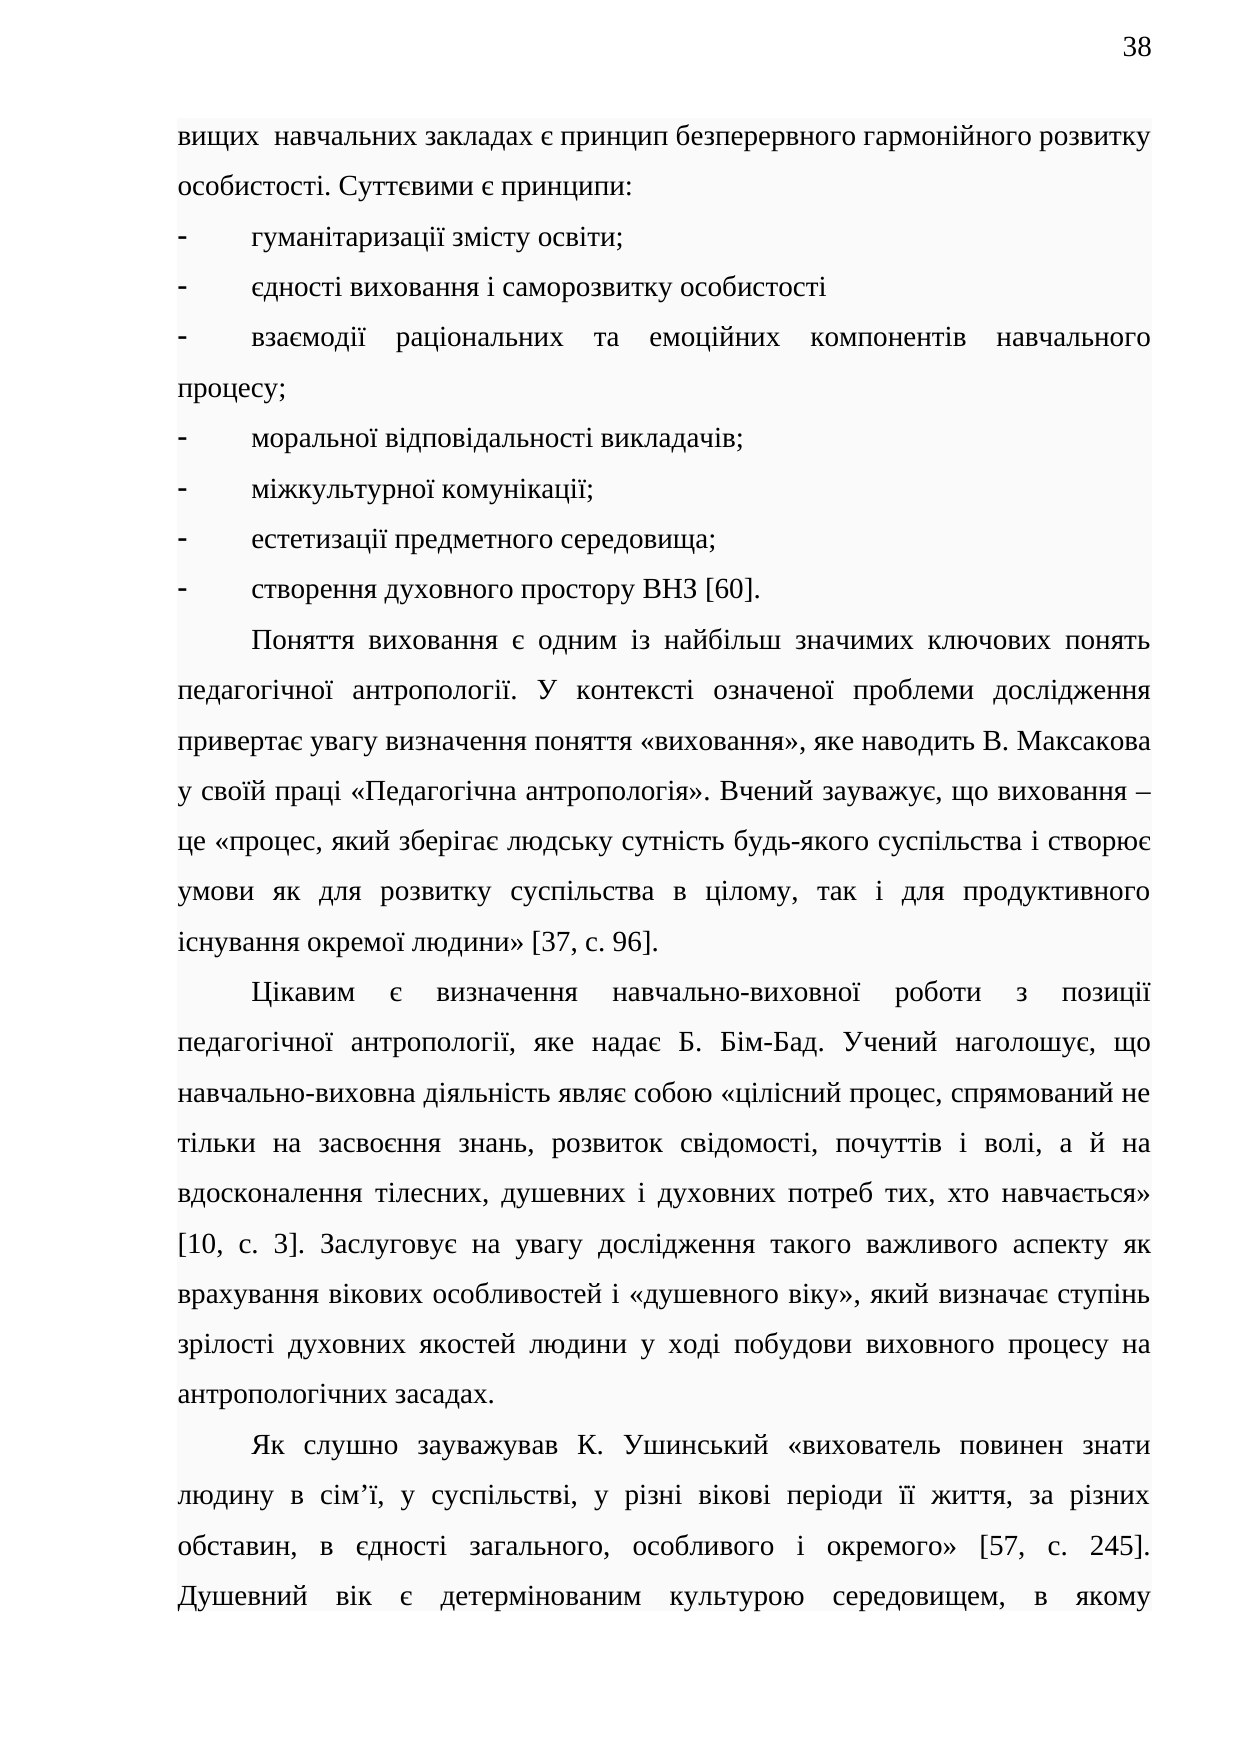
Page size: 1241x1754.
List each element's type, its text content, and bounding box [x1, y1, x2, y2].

list взаємодії раціональних та емоційних компонентів навчального процесу; [177, 319, 1152, 403]
list гуманітаризації змісту освіти; [177, 219, 1152, 252]
list естетизації предметного середовища; [177, 521, 1152, 555]
list створення духовного простору ВНЗ [60]. [177, 572, 1152, 605]
list міжкультурної комунікації; [177, 471, 1152, 504]
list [177, 1427, 1152, 1611]
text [177, 118, 1152, 202]
list Цікавим є визначення навчально-виховної роботи з позиції педагогічної антропології, яке надає Б. Бім-Бад. Учений наголошує, що навчально-виховна діяльність являє собою «цілісний процес, спрямований не тільки на засвоєння знань, розвиток свідомості, почуттів і волі, а й на вдосконалення тілесних, душевних і духовних потреб тих, хто навчається» [10, с. 3]. Заслуговує на увагу дослідження такого важливого аспекту як врахування вікових особливостей і «душевного віку», який визначає ступінь зрілості духовних якостей людини у ході побудови виховного процесу на антропологічних засадах. [177, 974, 1152, 1410]
list Поняття виховання є одним із найбільш значимих ключових понять педагогічної антропології. У контексті означеної проблеми дослідження привертає увагу визначення поняття «виховання», яке наводить В. Максакова у своїй праці «Педагогічна антропологія». Вчений зауважує, що виховання – це «процес, який зберігає людську сутність будь-якого суспільства і створює умови як для розвитку суспільства в цілому, так і для продуктивного існування окремої людини» [37, с. 96]. [177, 622, 1152, 957]
list моральної відповідальності викладачів; [177, 420, 1152, 454]
list єдності виховання і саморозвитку особистості [177, 269, 1152, 303]
